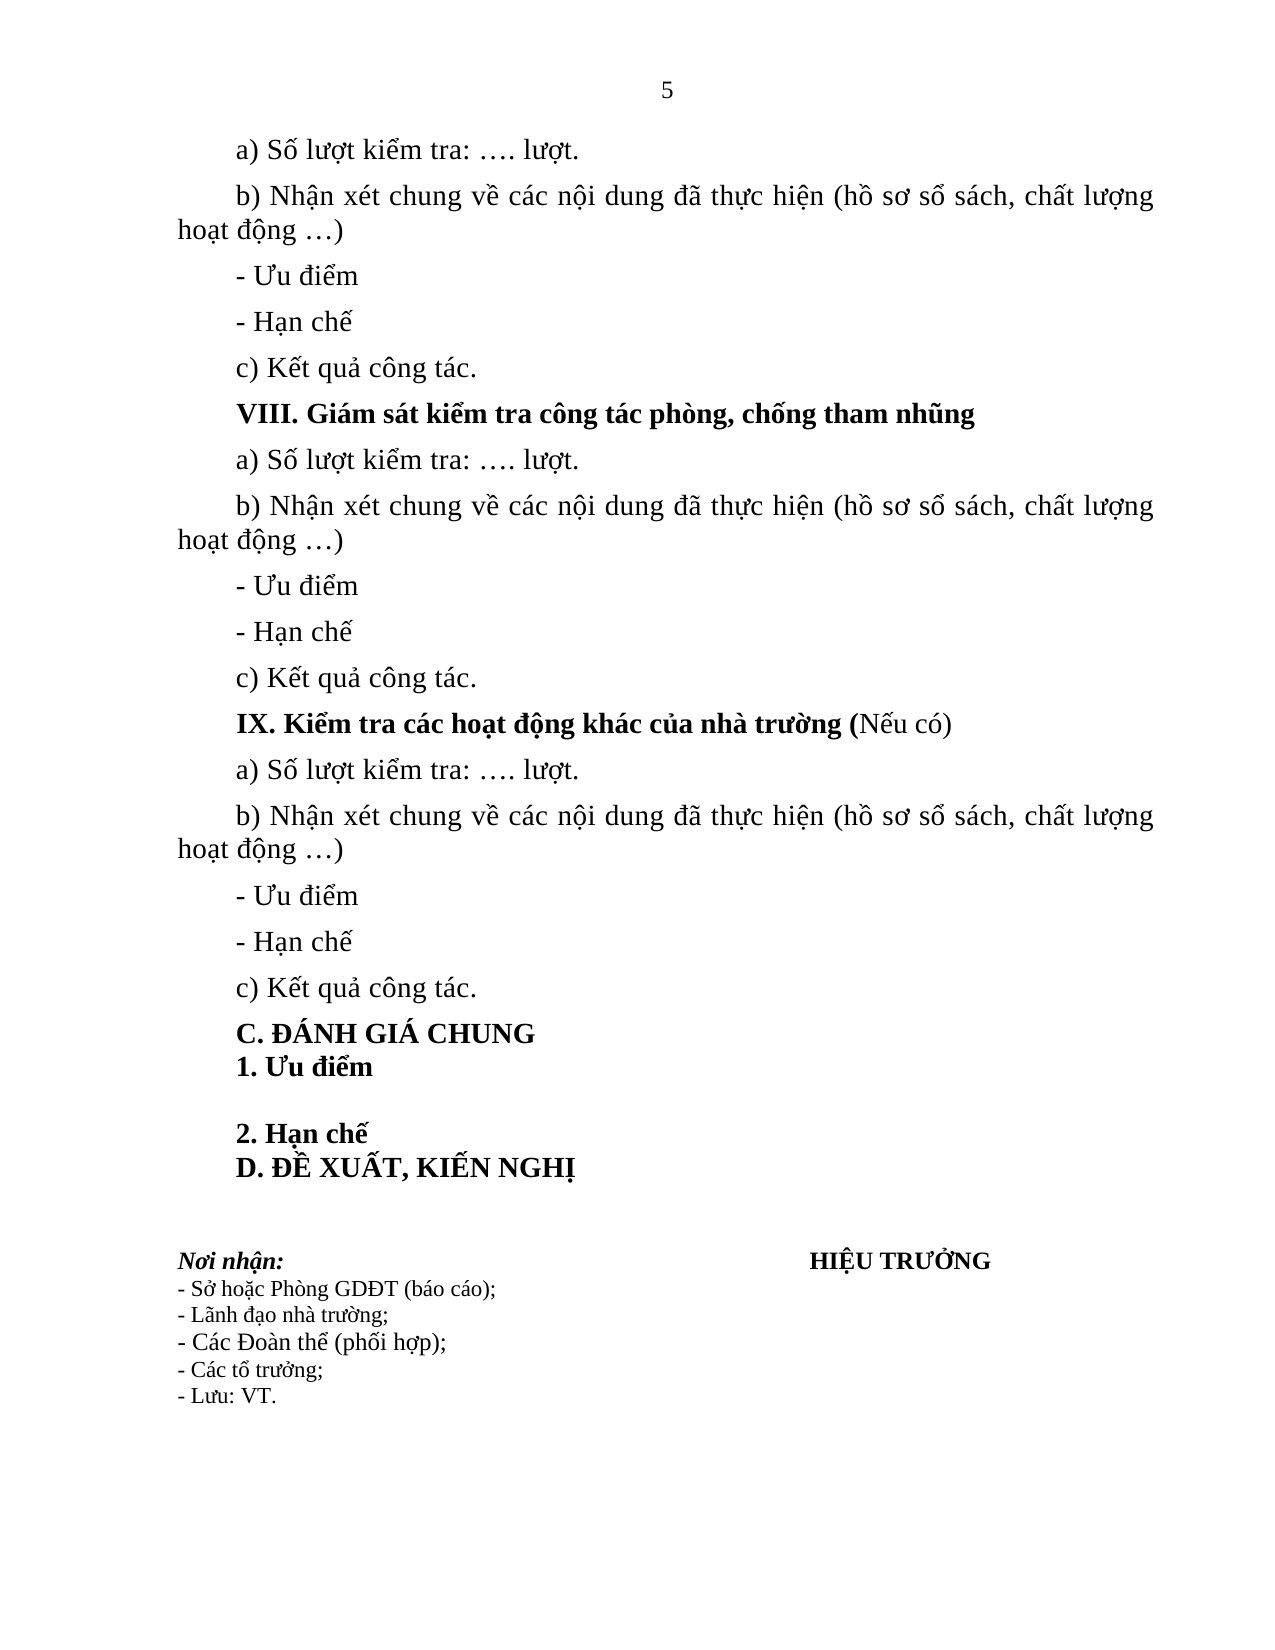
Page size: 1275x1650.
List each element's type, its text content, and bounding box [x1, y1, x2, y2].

text VIII. Giám sát kiểm tra công tác phòng, chống tham nhũng [177, 396, 1156, 430]
text c) Kết quả công tác. [177, 350, 1156, 384]
text - Ưu điểm [177, 878, 1156, 911]
text - Lưu: VT. [177, 1382, 1202, 1409]
text a) Số lượt kiểm tra: …. lượt. [177, 132, 1156, 166]
text Nơi nhận: HIỆU TRƯỞNG [177, 1246, 1202, 1274]
text - Hạn chế [177, 304, 1156, 338]
text - Ưu điểm [177, 258, 1156, 292]
text - Lãnh đạo nhà trường; [177, 1301, 1202, 1327]
text c) Kết quả công tác. [177, 970, 1156, 1003]
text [177, 178, 1156, 246]
text b) Nhận xét chung về các nội dung đã thực hiện (hồ sơ sổ sách, chất lượng hoạt động …) [177, 798, 1156, 865]
text C. ĐÁNH GIÁ CHUNG [177, 1016, 1202, 1049]
text - Ưu điểm [177, 568, 1156, 601]
text a) Số lượt kiểm tra: …. lượt. [177, 442, 1156, 476]
text c) Kết quả công tác. [177, 660, 1156, 693]
text a) Số lượt kiểm tra: …. lượt. [177, 752, 1156, 786]
text 2. Hạn chế [177, 1116, 1202, 1150]
text IX. Kiểm tra các hoạt động khác của nhà trường (Nếu có) [177, 706, 1157, 739]
text - Hạn chế [177, 614, 1156, 647]
text - Các tổ trưởng; [177, 1356, 1202, 1382]
text - Các Đoàn thể (phối hợp); [177, 1327, 1202, 1356]
text D. ĐỀ XUẤT, KIẾN NGHỊ [177, 1150, 1202, 1183]
text - Hạn chế [177, 924, 1156, 957]
text 1. Ưu điểm [177, 1049, 1202, 1083]
text - Sở hoặc Phòng GDĐT (báo cáo); [177, 1274, 1202, 1301]
text b) Nhận xét chung về các nội dung đã thực hiện (hồ sơ sổ sách, chất lượng hoạt động …) [177, 488, 1156, 555]
